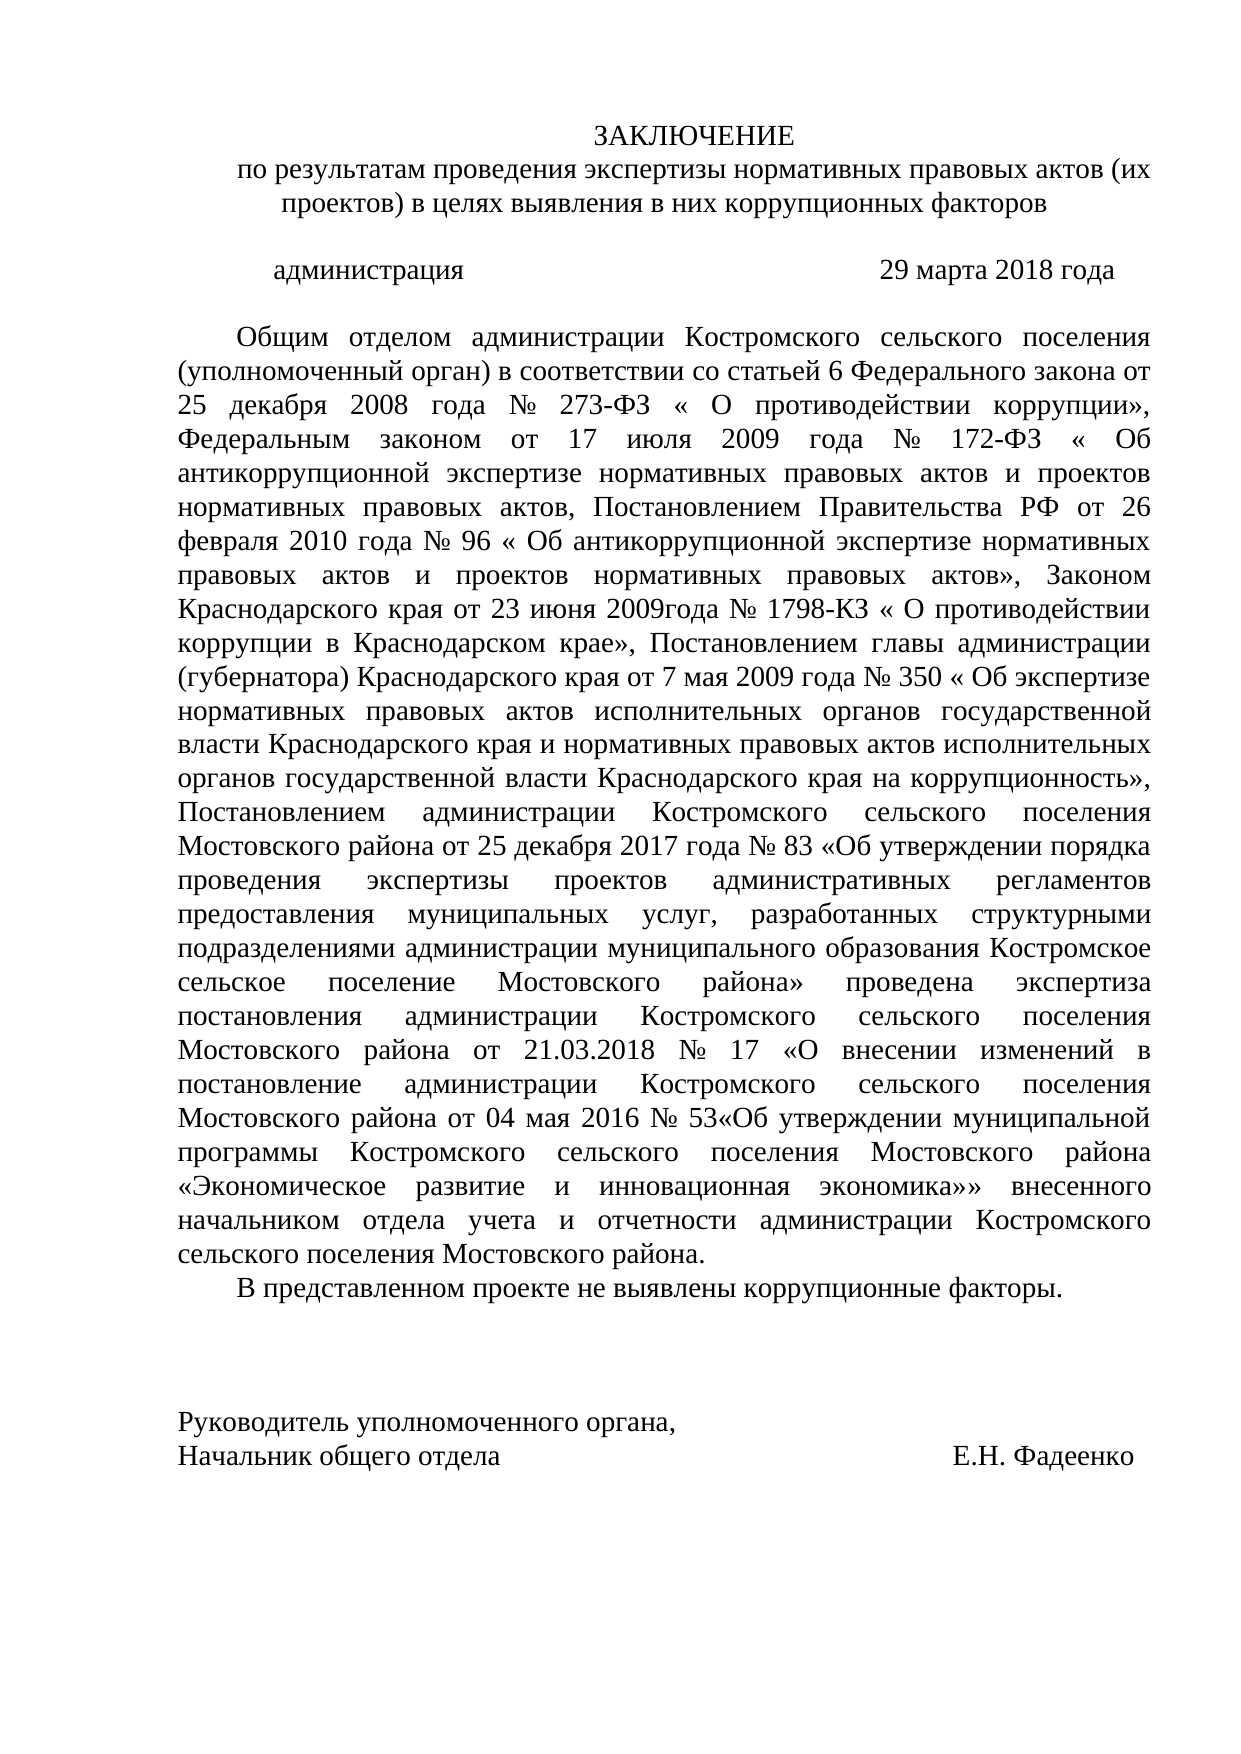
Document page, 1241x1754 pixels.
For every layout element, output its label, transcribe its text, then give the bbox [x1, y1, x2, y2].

text по результатам проведения экспертизы нормативных правовых актов (их проектов) в целях выявления в них коррупционных факторов [177, 152, 1152, 219]
text Общим отделом администрации Костромского сельского поселения (уполномоченный орган) в соответствии со статьей 6 Федерального закона от 25 декабря 2008 года № 273-ФЗ « О противодействии коррупции», Федеральным законом от 17 июля 2009 года № 172-ФЗ « Об антикоррупционной экспертизе нормативных правовых актов и проектов нормативных правовых актов, Постановлением Правительства РФ от 26 февраля 2010 года № 96 « Об антикоррупционной экспертизе нормативных правовых актов и проектов нормативных правовых актов», Законом Краснодарского края от 23 июня 2009года № 1798-КЗ « О противодействии коррупции в Краснодарском крае», Постановлением главы администрации (губернатора) Краснодарского края от 7 мая 2009 года № 350 « Об экспертизе нормативных правовых актов исполнительных органов государственной власти Краснодарского края и нормативных правовых актов исполнительных органов государственной власти Краснодарского края на коррупционность», Постановлением администрации Костромского сельского поселения Мостовского района от 25 декабря 2017 года № 83 «Об утверждении порядка проведения экспертизы проектов административных регламентов предоставления муниципальных услуг, разработанных структурными подразделениями администрации муниципального образования Костромское сельское поселение Мостовского района» проведена экспертиза постановления администрации Костромского сельского поселения Мостовского района от 21.03.2018 № 17 «О внесении изменений в постановление администрации Костромского сельского поселения Мостовского района от 04 мая 2016 № 53«Об утверждении муниципальной программы Костромского сельского поселения Мостовского района «Экономическое развитие и инновационная экономика»» внесенного начальником отдела учета и отчетности администрации Костромского сельского поселения Мостовского района. [177, 319, 1152, 1270]
text Руководитель уполномоченного органа, [177, 1404, 1146, 1438]
text ЗАКЛЮЧЕНИЕ [177, 118, 1152, 152]
text Начальник общего отдела Е.Н. Фадеенко [177, 1438, 1146, 1471]
text администрация 29 марта 2018 года [177, 252, 1152, 286]
text В представленном проекте не выявлены коррупционные факторы. [177, 1270, 1152, 1304]
